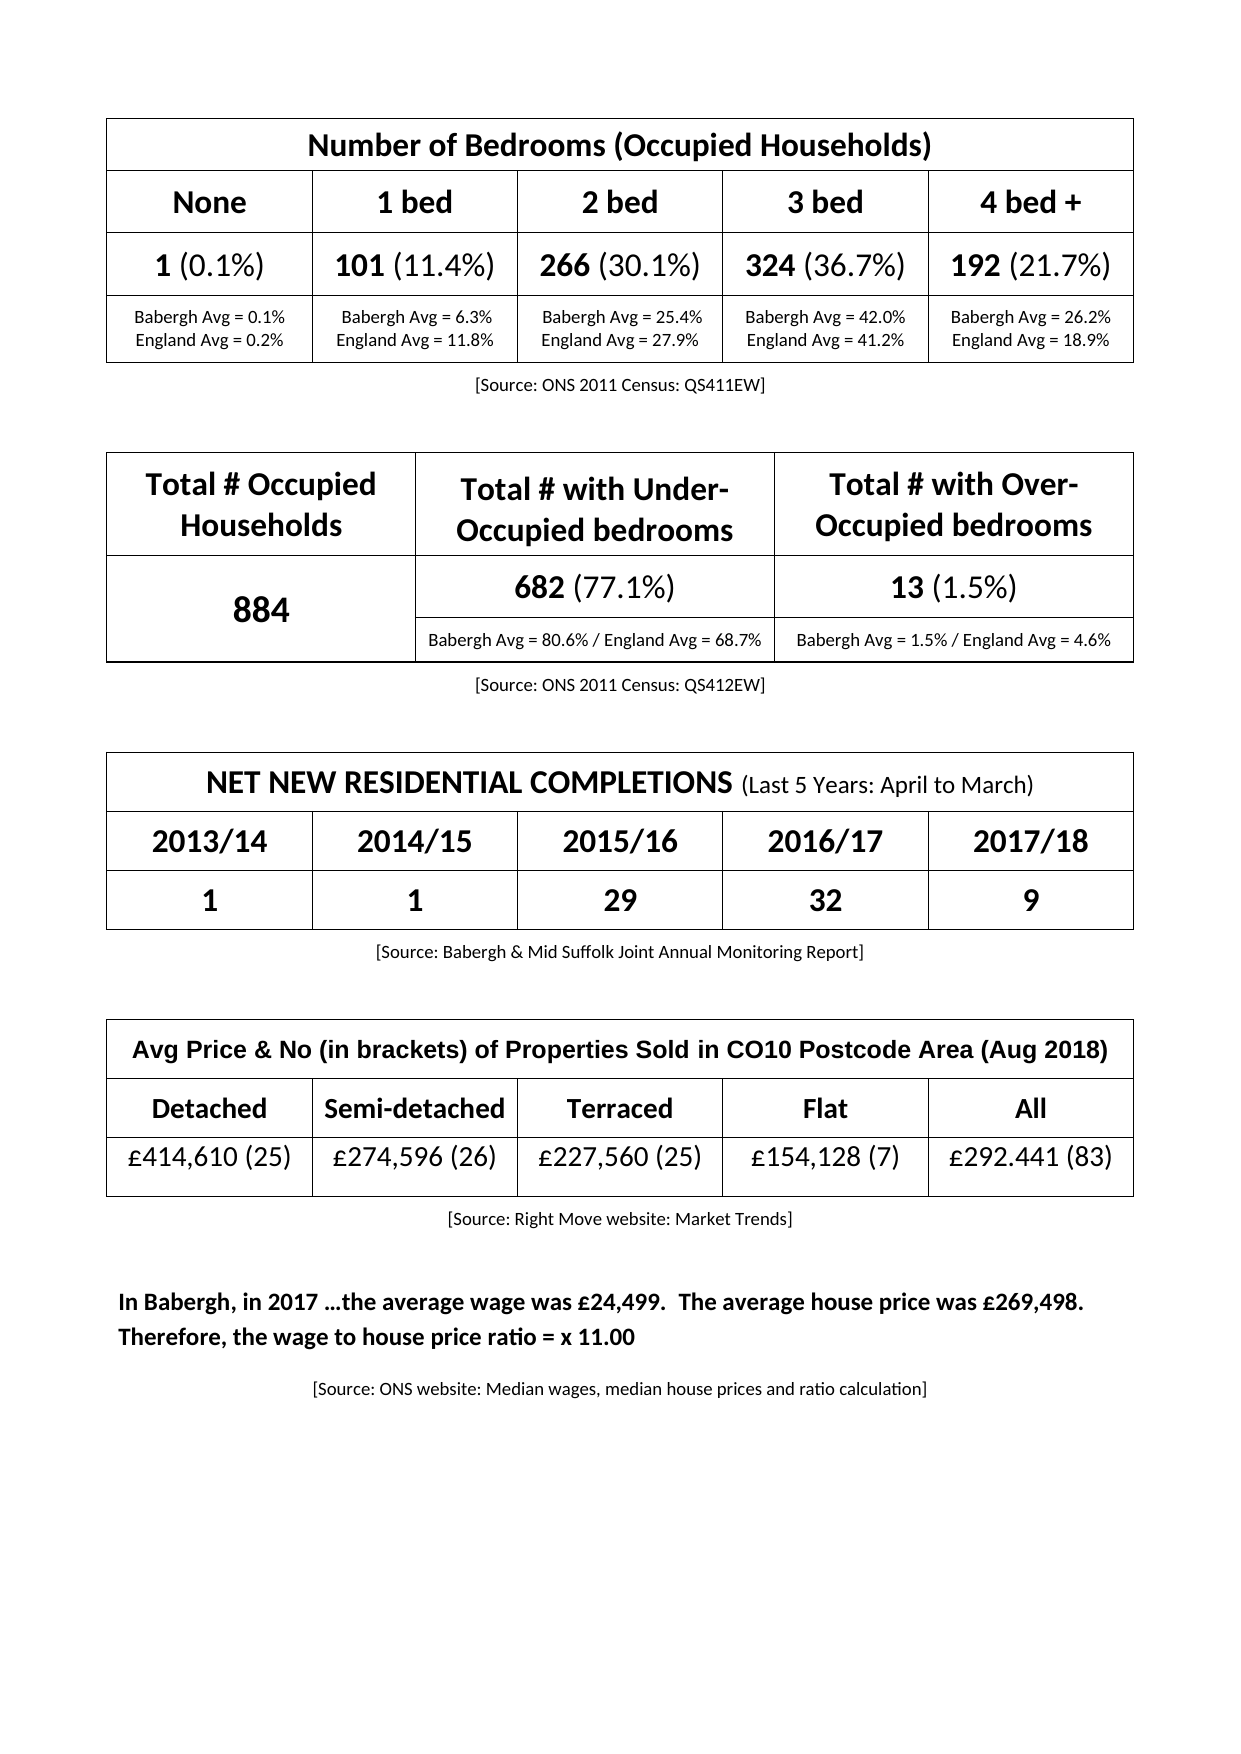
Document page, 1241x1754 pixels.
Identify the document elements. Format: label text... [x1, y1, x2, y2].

table_cell 2016/17 [723, 812, 928, 870]
table_cell 3 bed [723, 171, 928, 232]
table_cell 192 (21.7%) [929, 233, 1133, 294]
text [Source: ONS website: Median wages, median house prices and ratio calculation] [118, 1377, 1122, 1400]
text [Source: Babergh & Mid Suffolk Joint Annual Monitoring Report] [118, 940, 1122, 963]
table_cell 29 [518, 871, 722, 929]
text [Source: ONS 2011 Census: QS411EW] [118, 373, 1122, 396]
table_cell 4 bed + [929, 171, 1133, 232]
table_cell None [107, 171, 312, 232]
table_cell £227,560 (25) [518, 1138, 722, 1196]
table_header Total # Occupied Households [107, 453, 415, 555]
table_cell All [929, 1079, 1133, 1137]
table_cell 2 bed [518, 171, 722, 232]
table_cell 1 [313, 871, 517, 929]
table_cell £154,128 (7) [723, 1138, 928, 1196]
table_header Avg Price & No (in brackets) of Properties Sold in CO10 Postcode Area (Aug 2018) [107, 1020, 1133, 1078]
table_header Number of Bedrooms (Occupied Households) [107, 119, 1133, 170]
table_cell Babergh Avg = 1.5% / England Avg = 4.6% [775, 618, 1133, 661]
table_cell Detached [107, 1079, 312, 1137]
table_cell 266 (30.1%) [518, 233, 722, 294]
table_cell 884 [107, 556, 415, 661]
table_cell 2014/15 [313, 812, 517, 870]
table_cell £274,596 (26) [313, 1138, 517, 1196]
table_cell Babergh Avg = 25.4% England Avg = 27.9% [518, 296, 722, 362]
table_cell 2013/14 [107, 812, 312, 870]
text In Babergh, in 2017 …the average wage was £24,499. The average house price was £269,498. Therefore, the wage to house price ratio = x 11.00 [118, 1286, 1122, 1352]
table_cell £414,610 (25) [107, 1138, 312, 1196]
table_cell Flat [723, 1079, 928, 1137]
table_cell 1 (0.1%) [107, 233, 312, 294]
table_cell 2015/16 [518, 812, 722, 870]
table_cell 1 bed [313, 171, 517, 232]
table_cell Babergh Avg = 26.2% England Avg = 18.9% [929, 296, 1133, 362]
table_cell Terraced [518, 1079, 722, 1137]
table_header NET NEW RESIDENTIAL COMPLETIONS (Last 5 Years: April to March) [107, 753, 1133, 811]
table_header Total # with Under-Occupied bedrooms [416, 453, 774, 555]
table_cell 1 [107, 871, 312, 929]
table_header Total # with Over-Occupied bedrooms [775, 453, 1133, 555]
table_cell 324 (36.7%) [723, 233, 928, 294]
table_cell 682 (77.1%) [416, 556, 774, 617]
table_cell Babergh Avg = 80.6% / England Avg = 68.7% [416, 618, 774, 661]
text [Source: Right Move website: Market Trends] [118, 1207, 1122, 1230]
table_cell Babergh Avg = 0.1% England Avg = 0.2% [107, 296, 312, 362]
table_cell Semi-detached [313, 1079, 517, 1137]
table_cell 9 [929, 871, 1133, 929]
table_cell Babergh Avg = 6.3% England Avg = 11.8% [313, 296, 517, 362]
table_cell 32 [723, 871, 928, 929]
table_cell 2017/18 [929, 812, 1133, 870]
table_cell Babergh Avg = 42.0% England Avg = 41.2% [723, 296, 928, 362]
table_cell 101 (11.4%) [313, 233, 517, 294]
text [Source: ONS 2011 Census: QS412EW] [118, 673, 1122, 696]
table_cell 13 (1.5%) [775, 556, 1133, 617]
table_cell £292.441 (83) [929, 1138, 1133, 1196]
